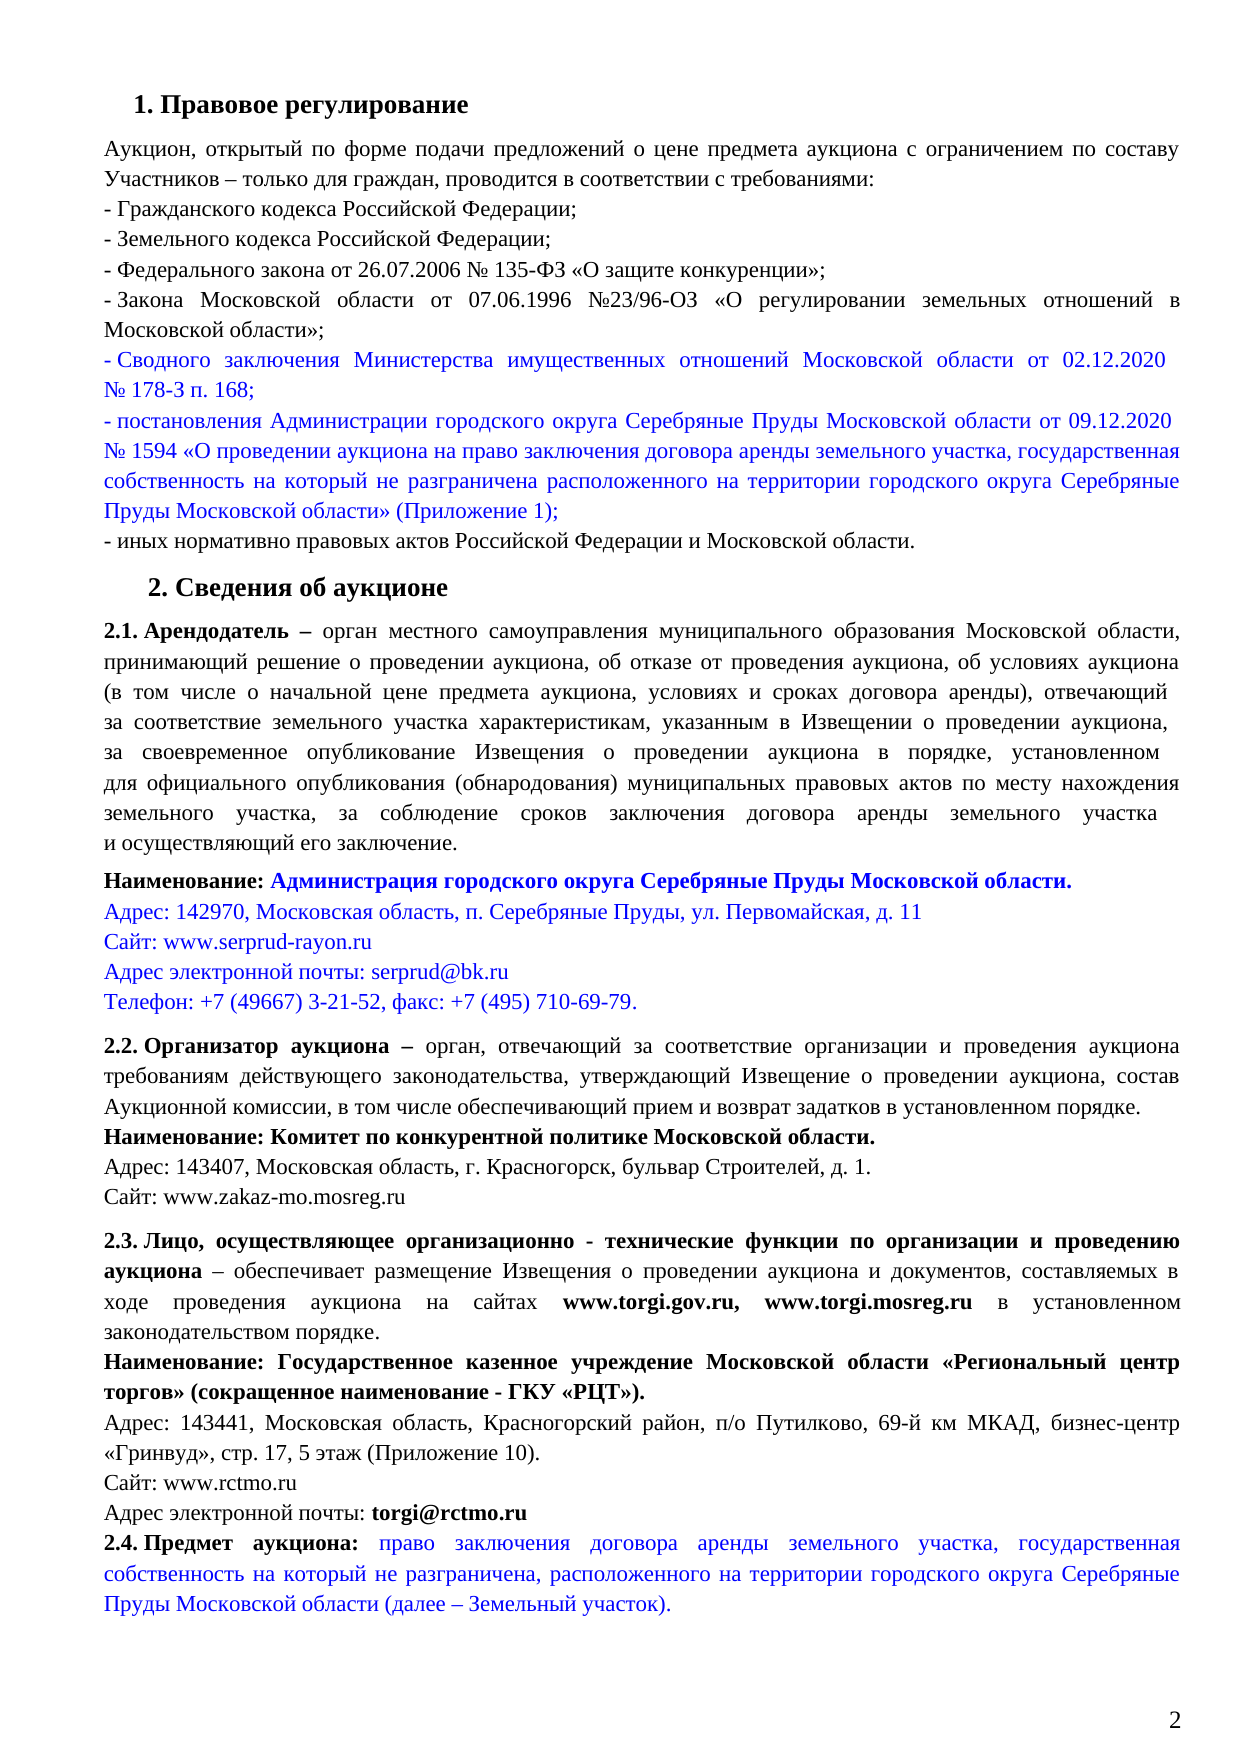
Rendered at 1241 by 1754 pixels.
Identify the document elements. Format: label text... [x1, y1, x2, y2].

text - иных нормативно правовых актов Российской Федерации и Московской области. [103, 527, 1181, 554]
text Наименование: Комитет по конкурентной политике Московской области. [103, 1123, 1181, 1149]
text Адрес электронной почты: serprud@bk.ru [103, 958, 1181, 984]
text - Гражданского кодекса Российской Федерации; [103, 195, 1181, 222]
text Наименование: Государственное казенное учреждение Московской области «Региональный центр торгов» (сокращенное наименование - ГКУ «РЦТ»). [103, 1348, 1181, 1405]
subtitle 1. Правовое регулирование [133, 89, 1181, 120]
text - Федерального закона от 26.07.2006 № 135-ФЗ «О защите конкуренции»; [103, 256, 1181, 282]
text Адрес: 142970, Московская область, п. Серебряные Пруды, ул. Первомайская, д. 11 [103, 898, 1181, 924]
text Адрес электронной почты: torgi@rctmo.ru [103, 1499, 1181, 1526]
subtitle 2. Сведения об аукционе [148, 571, 1181, 603]
text 2.3. Лицо, осуществляющее организационно - технические функции по организации и проведению аукциона – обеспечивает размещение Извещения о проведении аукциона и документов, составляемых в ходе проведения аукциона на сайтах www.torgi.gov.ru, www.torgi.mosreg.ru в установленном законодательством порядке. [103, 1227, 1181, 1344]
text Сайт: www.zakaz-mo.mosreg.ru [103, 1183, 1181, 1210]
text - постановления Администрации городского округа Серебряные Пруды Московской области от 09.12.2020 № 1594 «О проведении аукциона на право заключения договора аренды земельного участка, государственная собственность на который не разграничена расположенного на территории городского округа Серебряные Пруды Московской области» (Приложение 1); [103, 407, 1181, 524]
text - Закона Московской области от 07.06.1996 №23/96-ОЗ «О регулировании земельных отношений в Московской области»; [103, 286, 1181, 342]
text Сайт: www.rctmo.ru [103, 1469, 1181, 1495]
text Наименование: Администрация городского округа Серебряные Пруды Московской области. [103, 868, 1181, 894]
text - Земельного кодекса Российской Федерации; [103, 225, 1181, 252]
text 2.4. Предмет аукциона: право заключения договора аренды земельного участка, государственная собственность на который не разграничена, расположенного на территории городского округа Серебряные Пруды Московской области (далее – Земельный участок). [103, 1529, 1181, 1616]
text Адрес: 143441, Московская область, Красногорский район, п/о Путилково, 69-й км МКАД, бизнес-центр «Гринвуд», стр. 17, 5 этаж (Приложение 10). [103, 1409, 1181, 1465]
text Телефон: +7 (49667) 3-21-52, факс: +7 (495) 710-69-79. [103, 988, 1181, 1015]
text 2.2. Организатор аукциона – орган, отвечающий за соответствие организации и проведения аукциона требованиям действующего законодательства, утверждающий Извещение о проведении аукциона, состав Аукционной комиссии, в том числе обеспечивающий прием и возврат задатков в установленном порядке. [103, 1032, 1181, 1119]
text Аукцион, открытый по форме подачи предложений о цене предмета аукциона с ограничением по составу Участников – только для граждан, проводится в соответствии с требованиями: [103, 135, 1181, 191]
text Сайт: www.serprud-rayon.ru [103, 928, 1181, 954]
text Адрес: 143407, Московская область, г. Красногорск, бульвар Строителей, д. 1. [103, 1153, 1181, 1179]
text - Сводного заключения Министерства имущественных отношений Московской области от 02.12.2020 № 178-З п. 168; [103, 346, 1181, 403]
text 2.1. Арендодатель – орган местного самоуправления муниципального образования Московской области, принимающий решение о проведении аукциона, об отказе от проведения аукциона, об условиях аукциона (в том числе о начальной цене предмета аукциона, условиях и сроках договора аренды), отвечающий за соответствие земельного участка характеристикам, указанным в Извещении о проведении аукциона, за своевременное опубликование Извещения о проведении аукциона в порядке, установленном для официального опубликования (обнародования) муниципальных правовых актов по месту нахождения земельного участка, за соблюдение сроков заключения договора аренды земельного участка и осуществляющий его заключение. [103, 618, 1181, 855]
